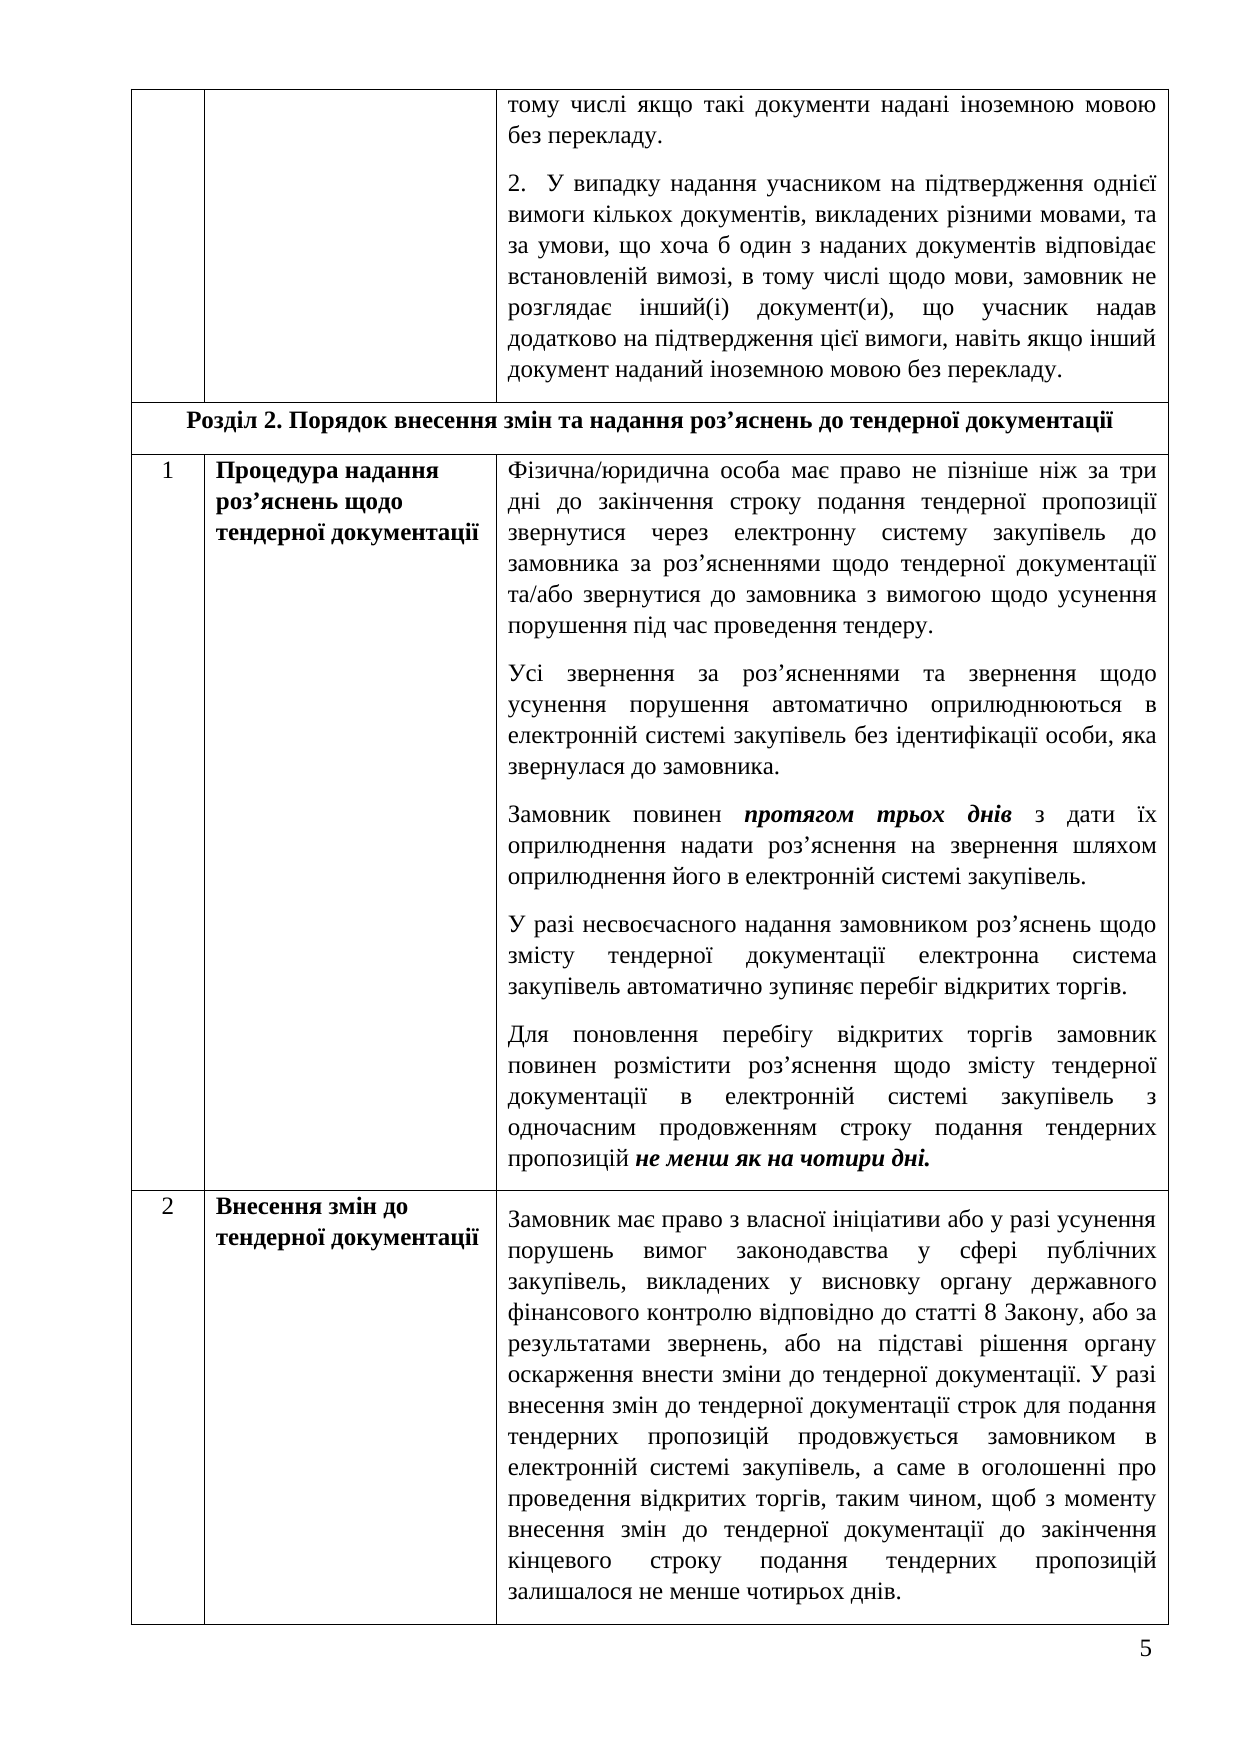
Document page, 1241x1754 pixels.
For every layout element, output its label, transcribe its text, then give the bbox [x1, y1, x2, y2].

table_cell Розділ 2. Порядок внесення змін та надання роз’яснень до тендерної документації [132, 403, 1168, 454]
table_cell 2 [132, 1191, 204, 1624]
table_cell Процедура надання роз’яснень щодо тендерної документації [205, 455, 496, 1190]
table_cell 7 [132, 90, 204, 402]
table_cell 1 [132, 455, 204, 1190]
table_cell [205, 90, 496, 402]
table_cell Фізична/юридична особа має право не пізніше ніж за три дні до закінчення строку подання тендерної пропозиції звернутися через електронну систему закупівель до замовника за роз’ясненнями щодо тендерної документації та/або звернутися до замовника з вимогою щодо усунення порушення під час проведення тендеру. Усі звернення за роз’ясненнями та звернення щодо усунення порушення автоматично оприлюднюються в електронній системі закупівель без ідентифікації особи, яка звернулася до замовника. Замовник повинен протягом трьох днів з дати їх оприлюднення надати роз’яснення на звернення шляхом оприлюднення його в електронній системі закупівель. У разі несвоєчасного надання замовником роз’яснень щодо змісту тендерної документації електронна система закупівель автоматично зупиняє перебіг відкритих торгів. Для поновлення перебігу відкритих торгів замовник повинен розмістити роз’яснення щодо змісту тендерної документації в електронній системі закупівель з одночасним продовженням строку подання тендерних пропозицій не менш як на чотири дні. [497, 455, 1168, 1190]
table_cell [497, 1191, 1168, 1624]
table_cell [205, 1191, 496, 1624]
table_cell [497, 90, 1168, 402]
